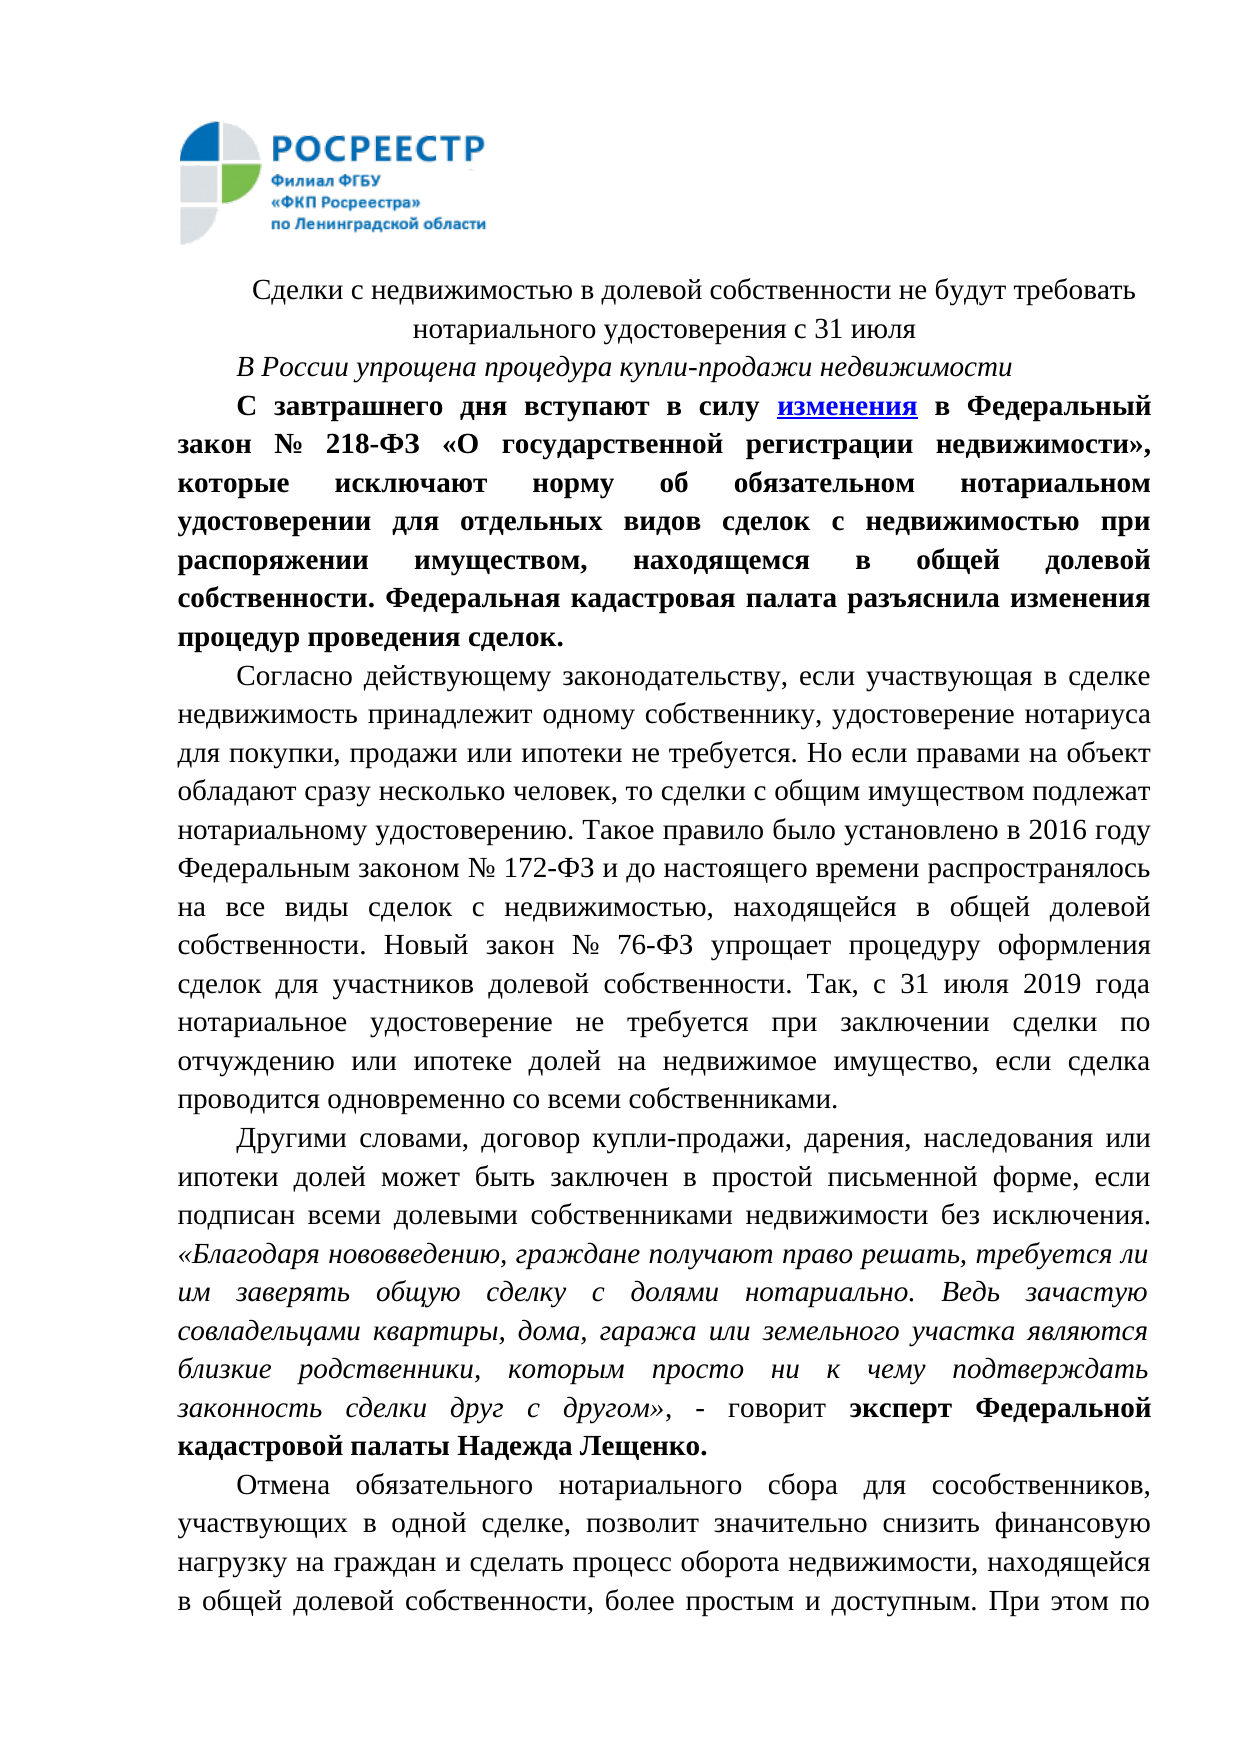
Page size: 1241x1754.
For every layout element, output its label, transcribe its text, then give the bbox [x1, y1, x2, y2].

picture [177, 118, 486, 249]
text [177, 1467, 1152, 1616]
text Сделки с недвижимостью в долевой собственности не будут требовать нотариального удостоверения с 31 июля [177, 272, 1152, 344]
text С завтрашнего дня вступают в силу изменения в Федеральный закон № 218-ФЗ «О государственной регистрации недвижимости», которые исключают норму об обязательном нотариальном удостоверении для отдельных видов сделок с недвижимостью при распоряжении имуществом, находящемся в общей долевой собственности. Федеральная кадастровая палата разъяснила изменения процедур проведения сделок. [177, 388, 1152, 653]
text В России упрощена процедура купли-продажи недвижимости [177, 349, 1152, 383]
text Согласно действующему законодательству, если участвующая в сделке недвижимость принадлежит одному собственнику, удостоверение нотариуса для покупки, продажи или ипотеки не требуется. Но если правами на объект обладают сразу несколько человек, то сделки с общим имуществом подлежат нотариальному удостоверению. Такое правило было установлено в 2016 году Федеральным законом № 172-ФЗ и до настоящего времени распространялось на все виды сделок с недвижимостью, находящейся в общей долевой собственности. Новый закон № 76-ФЗ упрощает процедуру оформления сделок для участников долевой собственности. Так, с 31 июля 2019 года нотариальное удостоверение не требуется при заключении сделки по отчуждению или ипотеке долей на недвижимое имущество, если сделка проводится одновременно со всеми собственниками. [177, 658, 1152, 1115]
text Другими словами, договор купли-продажи, дарения, наследования или ипотеки долей может быть заключен в простой письменной форме, если подписан всеми долевыми собственниками недвижимости без исключения. «Благодаря нововведению, граждане получают право решать, требуется ли им заверять общую сделку с долями нотариально. Ведь зачастую совладельцами квартиры, дома, гаража или земельного участка являются близкие родственники, которым просто ни к чему подтверждать законность сделки друг с другом», - говорит эксперт Федеральной кадастровой палаты Надежда Лещенко. [177, 1120, 1152, 1462]
